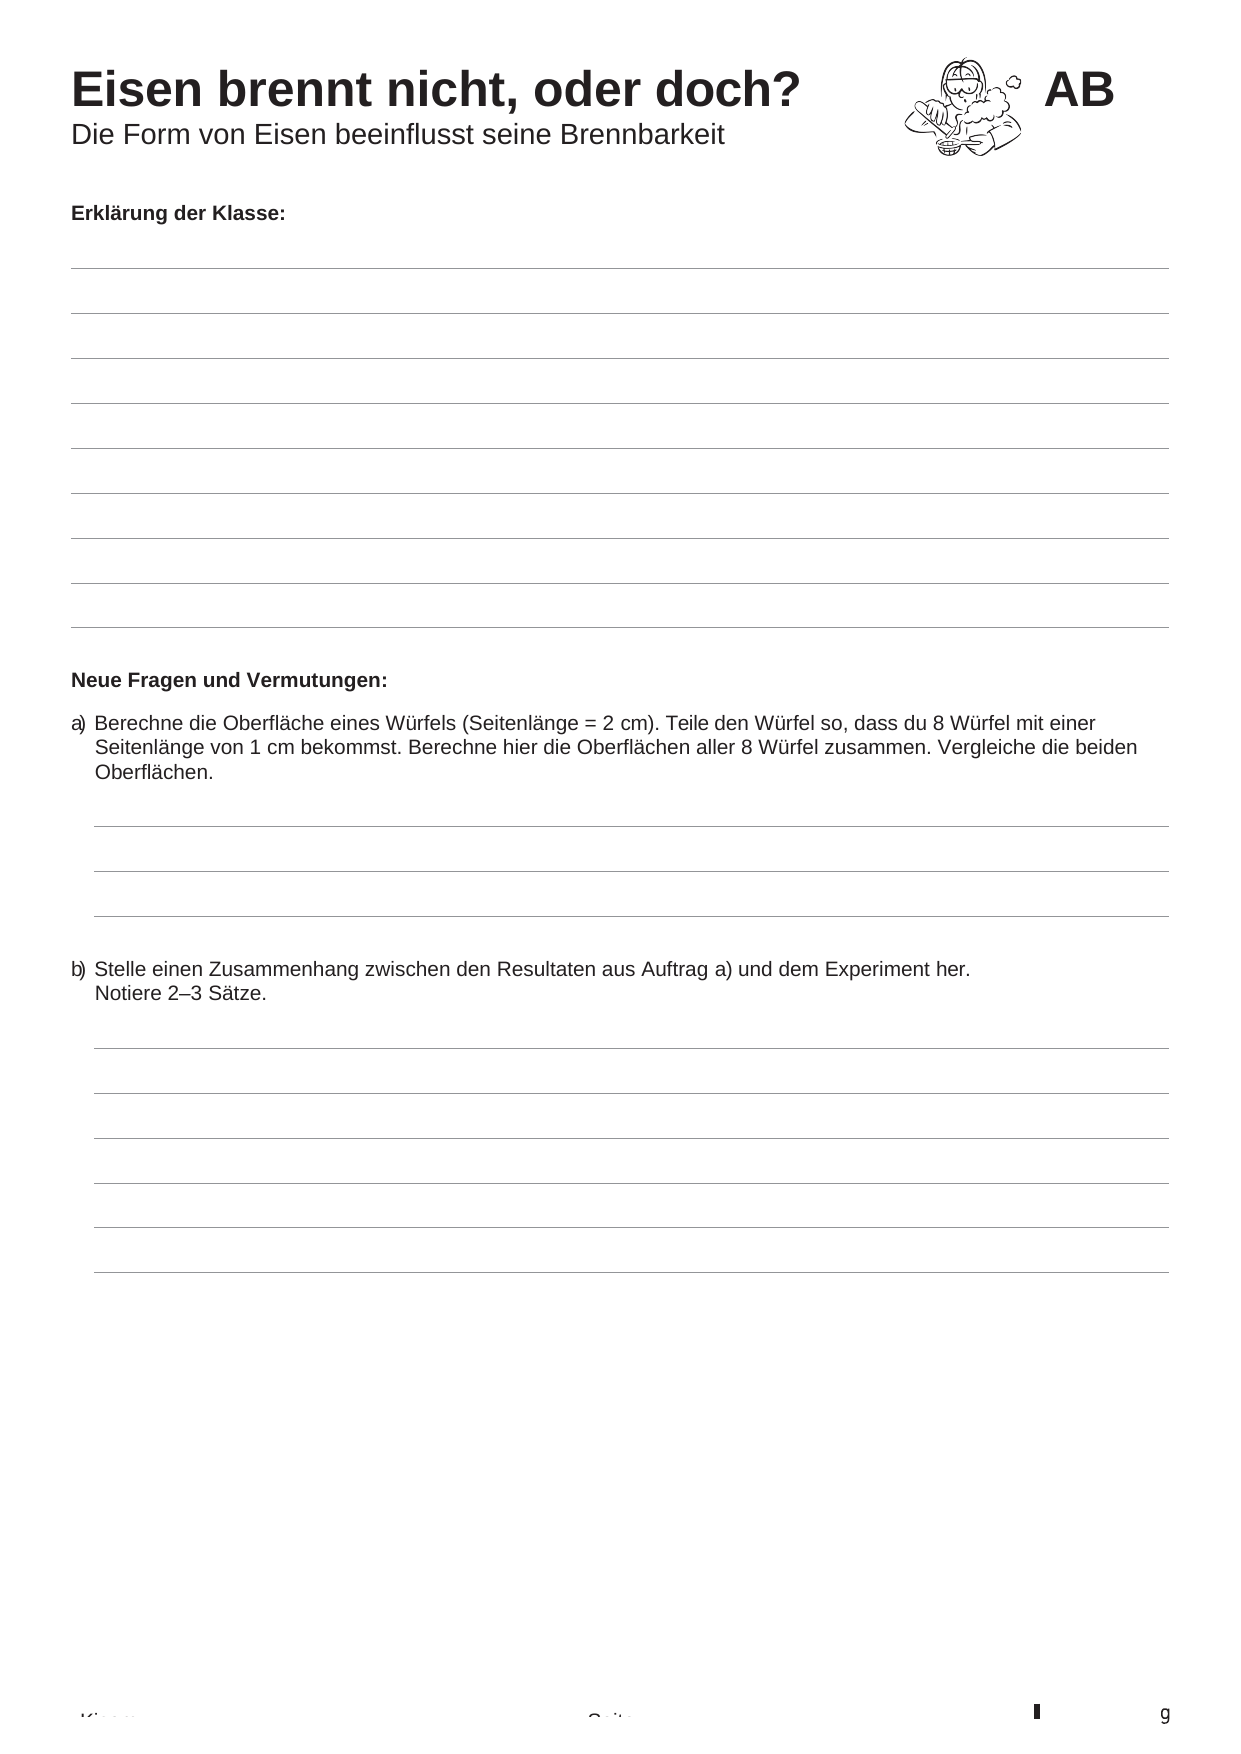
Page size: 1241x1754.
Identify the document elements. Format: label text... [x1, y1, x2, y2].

list Stelle einen Zusammenhang zwischen den Resultaten aus Auftrag a) und dem Experiment her. Notiere 2–3 Sätze. [71, 957, 975, 1005]
list Berechne die Oberfläche eines Würfels (Seitenlänge = 2 cm). Teile den Würfel so, dass du 8 Würfel mit einer Seitenlänge von 1 cm bekommst. Berechne hier die Oberflächen aller 8 Würfel zusammen. Vergleiche die beiden Oberflächen. [71, 711, 1141, 784]
picture [904, 57, 1022, 156]
text Erklärung der Klasse: [71, 201, 1182, 225]
text Neue Fragen und Vermutungen: [71, 667, 1182, 691]
